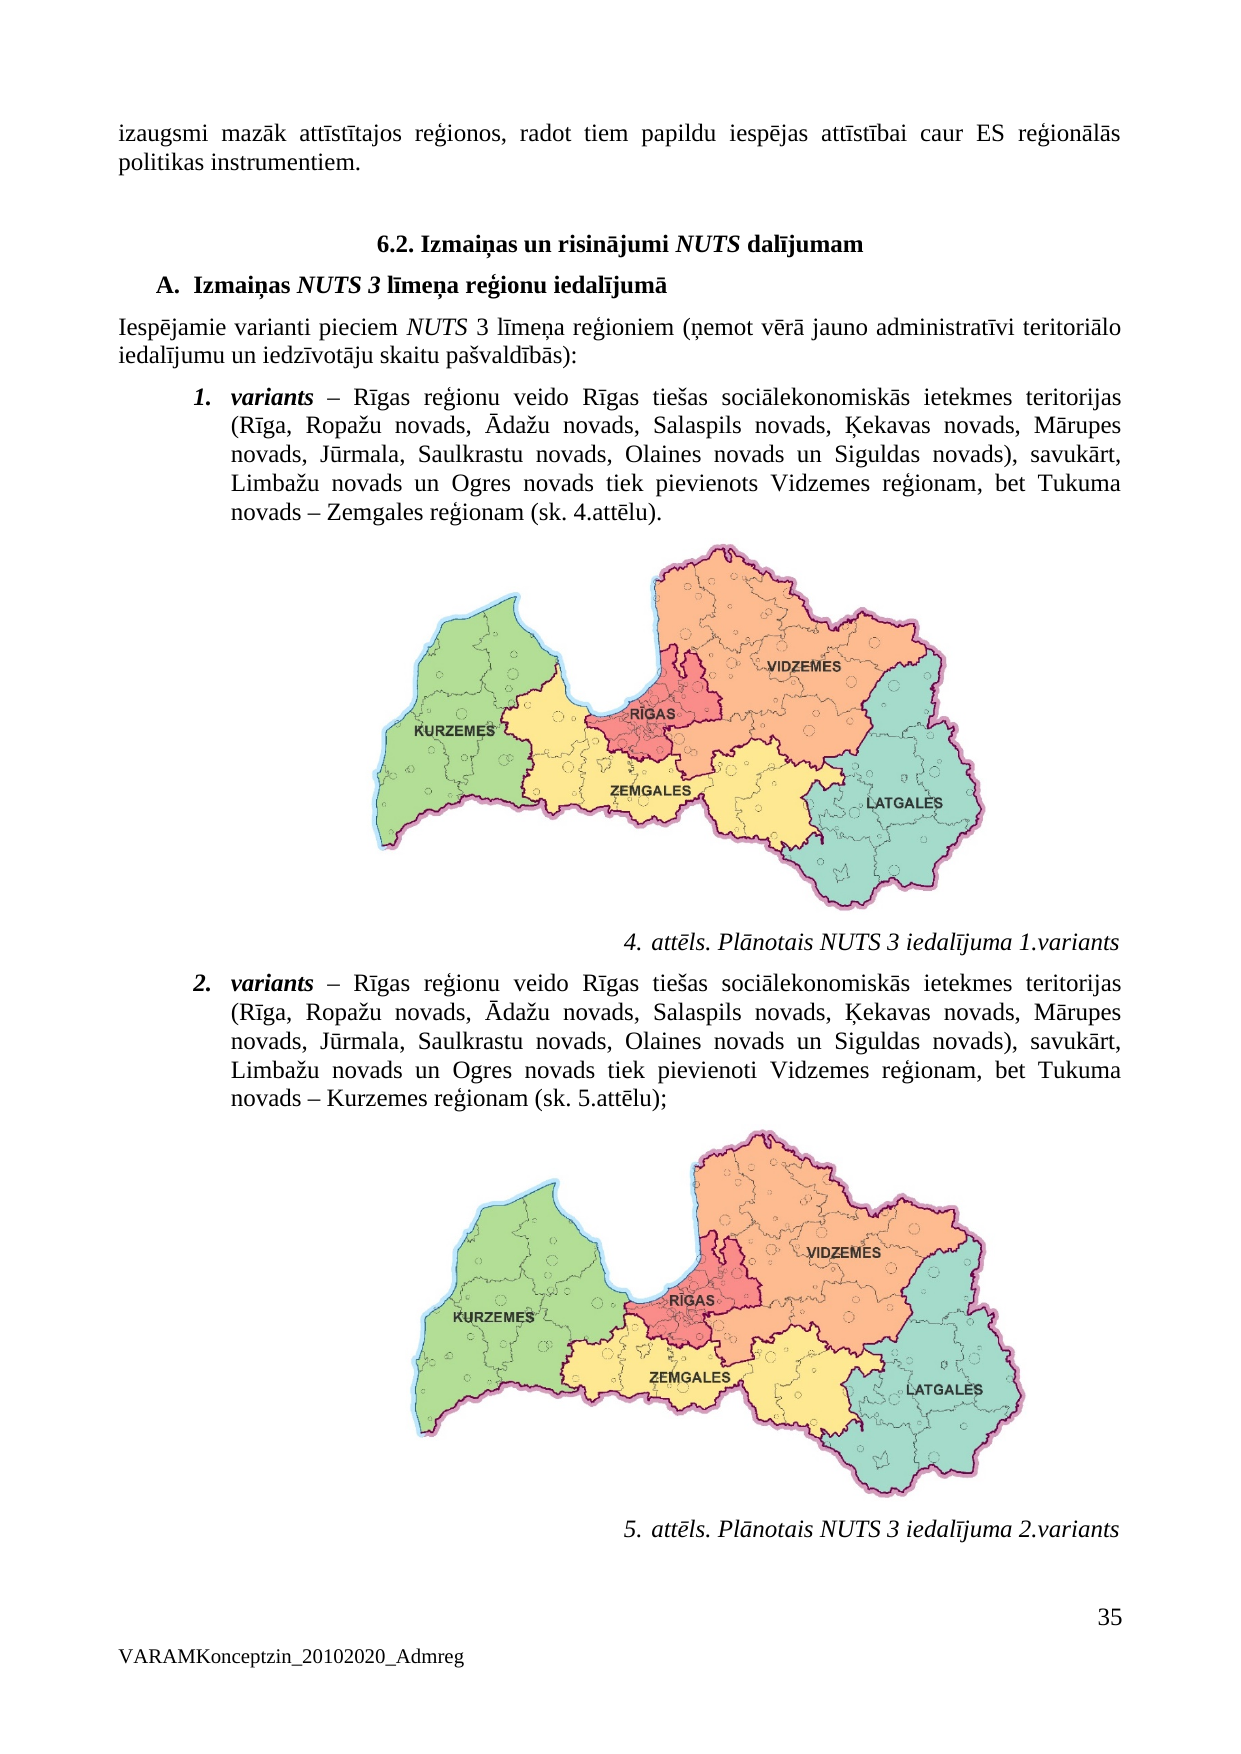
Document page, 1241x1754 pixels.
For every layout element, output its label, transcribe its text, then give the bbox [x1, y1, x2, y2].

subtitle 6.2. Izmaiņas un risinājumi NUTS dalījumam [118, 229, 1122, 258]
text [118, 118, 1122, 176]
picture [356, 538, 997, 915]
list variants – Rīgas reģionu veido Rīgas tiešas sociālekonomiskās ietekmes teritorijas (Rīga, Ropažu novads, Ādažu novads, Salaspils novads, Ķekavas novads, Mārupes novads, Jūrmala, Saulkrastu novads, Olaines novads un Siguldas novads), savukārt, Limbažu novads un Ogres novads tiek pievienots Vidzemes reģionam, bet Tukuma novads – Zemgales reģionam (sk. 4.attēlu). [193, 382, 1122, 526]
text Iespējamie varianti pieciem NUTS 3 līmeņa reģioniem (ņemot vērā jauno administratīvi teritoriālo iedalījumu un iedzīvotāju skaitu pašvaldībās): [118, 312, 1122, 369]
text 4. attēls. Plānotais NUTS 3 iedalījuma 1.variants [118, 927, 1122, 956]
picture [395, 1124, 1037, 1502]
list variants – Rīgas reģionu veido Rīgas tiešas sociālekonomiskās ietekmes teritorijas (Rīga, Ropažu novads, Ādažu novads, Salaspils novads, Ķekavas novads, Mārupes novads, Jūrmala, Saulkrastu novads, Olaines novads un Siguldas novads), savukārt, Limbažu novads un Ogres novads tiek pievienoti Vidzemes reģionam, bet Tukuma novads – Kurzemes reģionam (sk. 5.attēlu); [193, 968, 1122, 1112]
text 5. attēls. Plānotais NUTS 3 iedalījuma 2.variants [118, 1514, 1122, 1542]
list Izmaiņas NUTS 3 līmeņa reģionu iedalījumā [156, 271, 1122, 299]
